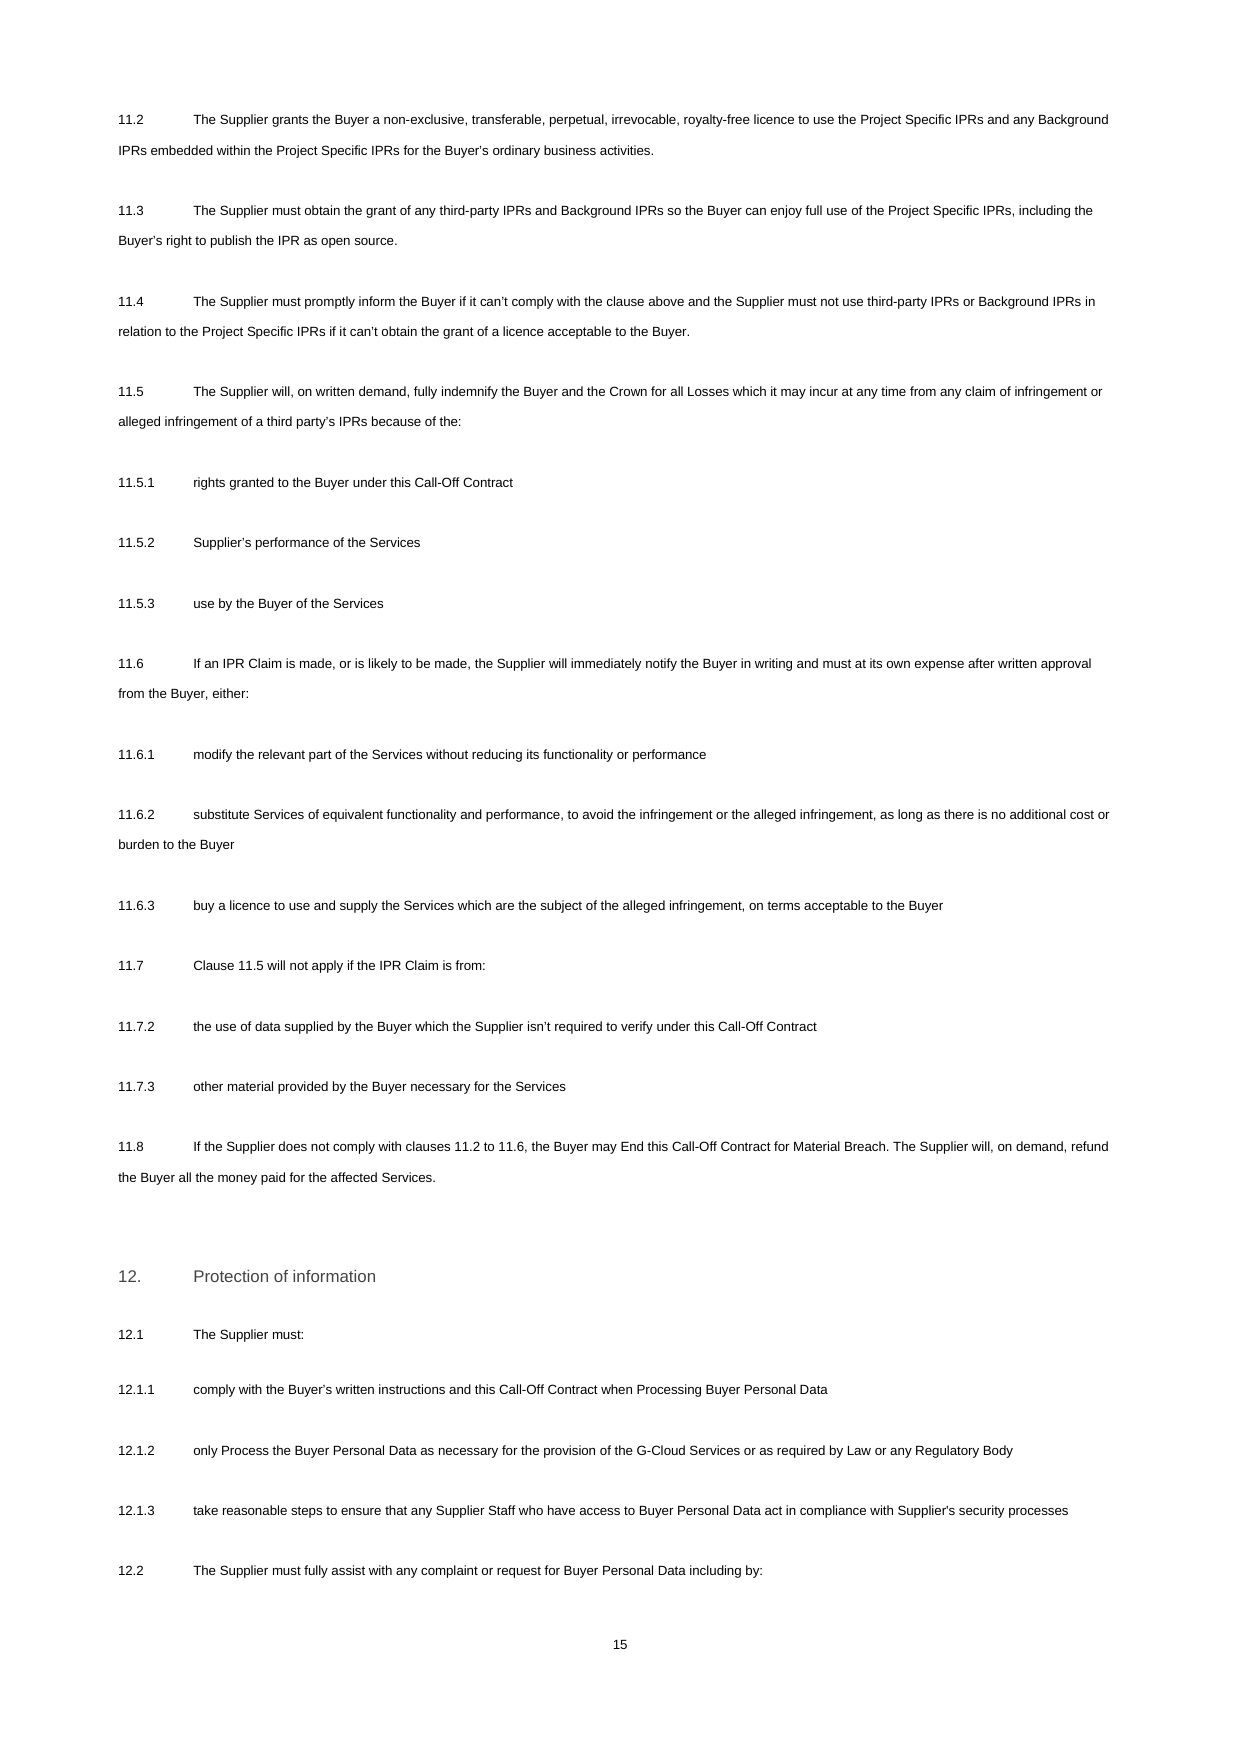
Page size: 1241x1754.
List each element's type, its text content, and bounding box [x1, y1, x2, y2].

text 12.2 The Supplier must fully assist with any complaint or request for Buyer Personal Data including by: [118, 1552, 1122, 1579]
text 11.5 The Supplier will, on written demand, fully indemnify the Buyer and the Crown for all Losses which it may incur at any time from any claim of infringement or alleged infringement of a third party’s IPRs because of the: [118, 373, 1122, 430]
text 11.6.2 substitute Services of equivalent functionality and performance, to avoid the infringement or the alleged infringement, as long as there is no additional cost or burden to the Buyer [118, 796, 1122, 853]
text 11.3 The Supplier must obtain the grant of any third-party IPRs and Background IPRs so the Buyer can enjoy full use of the Project Specific IPRs, including the Buyer’s right to publish the IPR as open source. [118, 192, 1122, 248]
text 11.7.3 other material provided by the Buyer necessary for the Services [118, 1068, 1122, 1094]
text 11.6.1 modify the relevant part of the Services without reducing its functionality or performance [118, 736, 1122, 762]
text 11.6 If an IPR Claim is made, or is likely to be made, the Supplier will immediately notify the Buyer in writing and must at its own expense after written approval from the Buyer, either: [118, 645, 1122, 702]
text 12.1 The Supplier must: [118, 1316, 1122, 1342]
text 12.1.3 take reasonable steps to ensure that any Supplier Staff who have access to Buyer Personal Data act in compliance with Supplier's security processes [118, 1492, 1122, 1518]
text 11.2 The Supplier grants the Buyer a non-exclusive, transferable, perpetual, irrevocable, royalty-free licence to use the Project Specific IPRs and any Background IPRs embedded within the Project Specific IPRs for the Buyer’s ordinary business activities. [118, 101, 1122, 158]
text 11.5.2 Supplier’s performance of the Services [118, 524, 1122, 551]
text 11.6.3 buy a licence to use and supply the Services which are the subject of the alleged infringement, on terms acceptable to the Buyer [118, 887, 1122, 913]
text 11.8 If the Supplier does not comply with clauses 11.2 to 11.6, the Buyer may End this Call-Off Contract for Material Breach. The Supplier will, on demand, refund the Buyer all the money paid for the affected Services. [118, 1128, 1122, 1185]
text 11.5.3 use by the Buyer of the Services [118, 585, 1122, 611]
text 12.1.1 comply with the Buyer’s written instructions and this Call-Off Contract when Processing Buyer Personal Data [118, 1371, 1122, 1397]
text 11.4 The Supplier must promptly inform the Buyer if it can’t comply with the clause above and the Supplier must not use third-party IPRs or Background IPRs in relation to the Project Specific IPRs if it can’t obtain the grant of a licence acceptable to the Buyer. [118, 283, 1122, 339]
text 12.1.2 only Process the Buyer Personal Data as necessary for the provision of the G-Cloud Services or as required by Law or any Regulatory Body [118, 1432, 1122, 1458]
subtitle 12. Protection of information [118, 1252, 1122, 1286]
text 11.7.2 the use of data supplied by the Buyer which the Supplier isn’t required to verify under this Call-Off Contract [118, 1008, 1122, 1034]
text 11.7 Clause 11.5 will not apply if the IPR Claim is from: [118, 947, 1122, 973]
text 11.5.1 rights granted to the Buyer under this Call-Off Contract [118, 464, 1122, 490]
